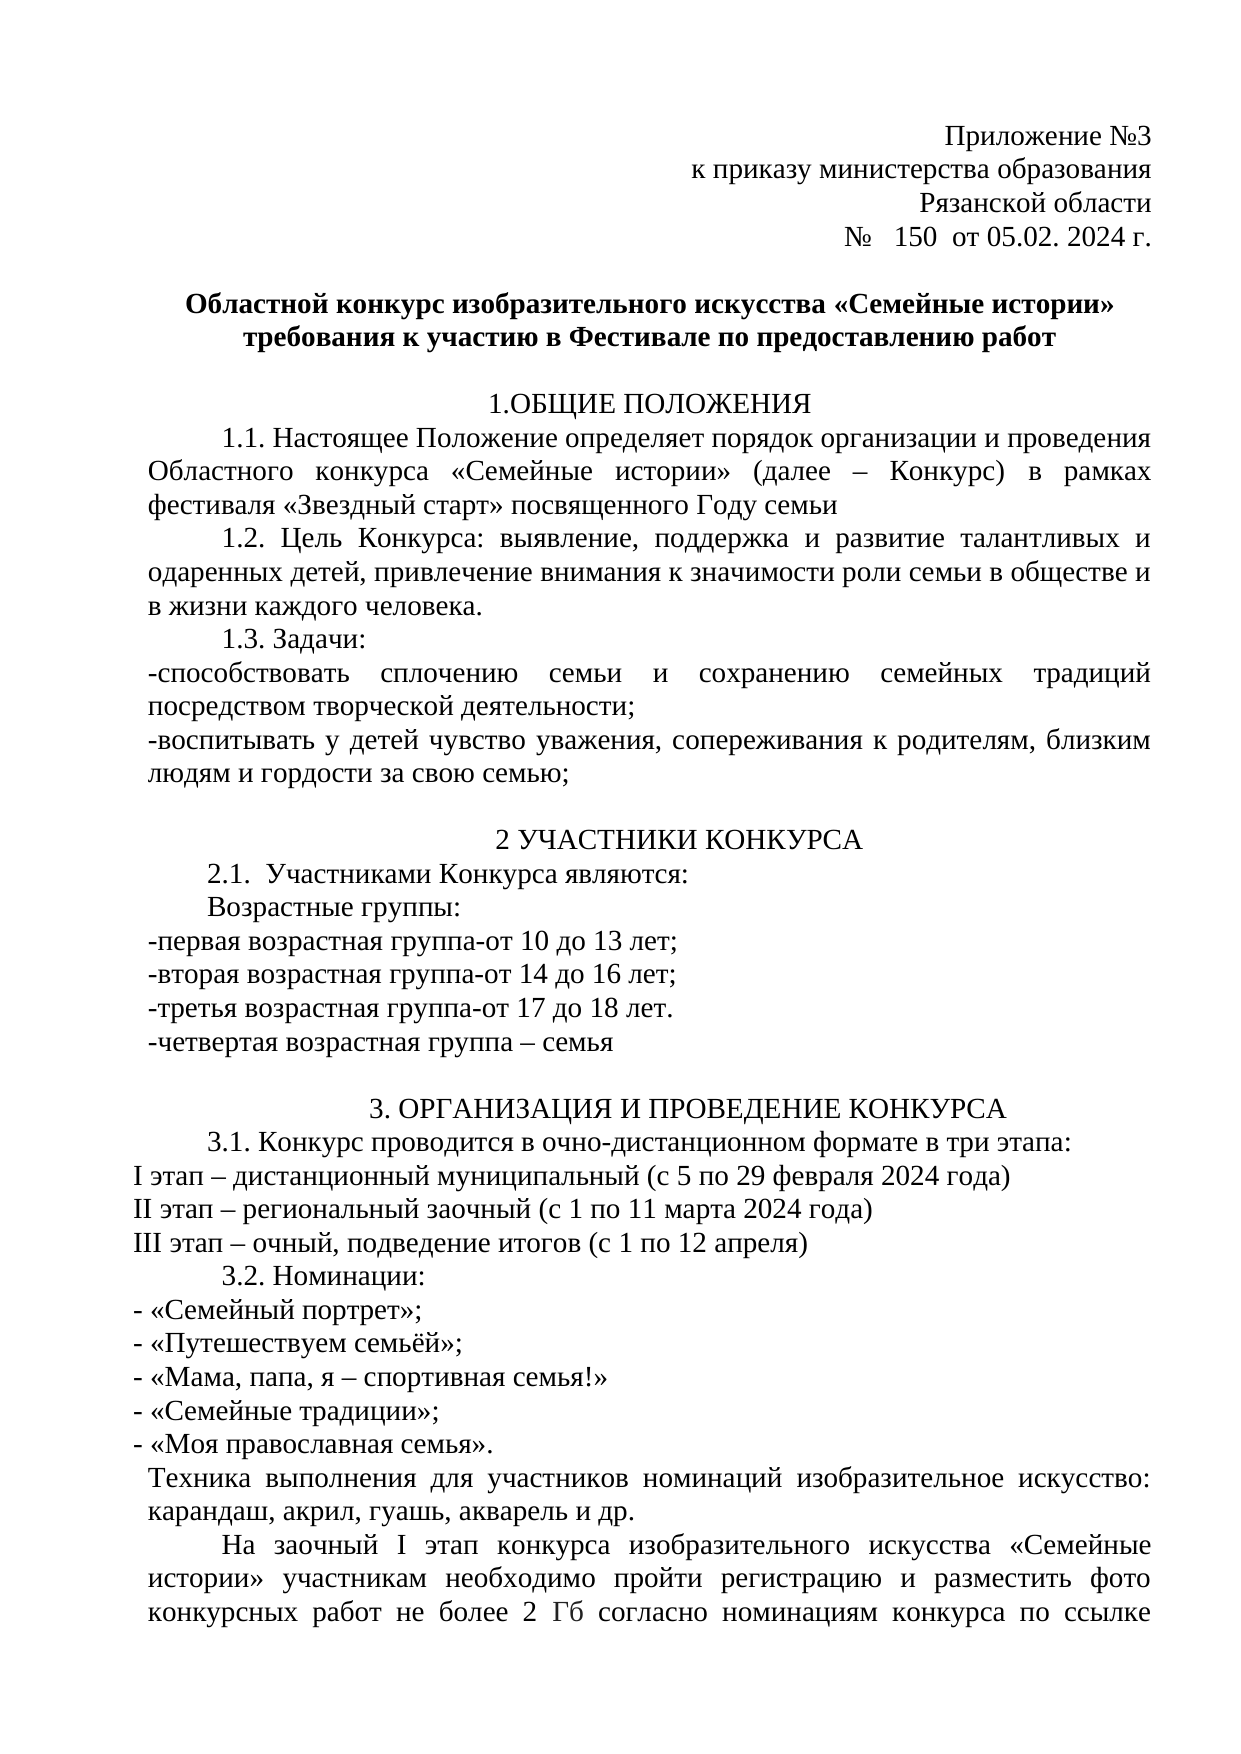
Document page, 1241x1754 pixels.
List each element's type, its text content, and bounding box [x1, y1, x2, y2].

text 3.2. Номинации: [148, 1258, 1188, 1292]
text -третья возрастная группа-от 17 до 18 лет. [148, 990, 1152, 1024]
text к приказу министерства образования [101, 152, 1152, 185]
text -вторая возрастная группа-от 14 до 16 лет; [148, 957, 1152, 990]
text - «Семейные традиции»; [133, 1393, 1152, 1426]
text - «Путешествуем семьёй»; [133, 1326, 1152, 1359]
text Техника выполнения для участников номинаций изобразительное искусство: карандаш, акрил, гуашь, акварель и др. [148, 1460, 1152, 1527]
text 3. ОРГАНИЗАЦИЯ И ПРОВЕДЕНИЕ КОНКУРСА [295, 1091, 1152, 1124]
text II этап – региональный заочный (с 1 по 11 марта 2024 года) [133, 1191, 1152, 1225]
text - «Мама, папа, я – спортивная семья!» [133, 1359, 1152, 1393]
text требования к участию в Фестивале по предоставлению работ [148, 319, 1152, 353]
text 1.1. Настоящее Положение определяет порядок организации и проведения Областного конкурса «Семейные истории» (далее – Конкурс) в рамках фестиваля «Звездный старт» посвященного Году семьи [148, 420, 1152, 521]
text I этап – дистанционный муниципальный (с 5 по 29 февраля 2024 года) [133, 1158, 1152, 1191]
text Рязанской области [101, 185, 1152, 219]
text 1.2. Цель Конкурса: выявление, поддержка и развитие талантливых и одаренных детей, привлечение внимания к значимости роли семьи в обществе и в жизни каждого человека. [148, 521, 1152, 621]
text Приложение №3 [101, 118, 1152, 152]
text № 150 от 05.02. 2024 г. [101, 219, 1152, 252]
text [148, 1527, 1152, 1627]
text Возрастные группы: [148, 889, 1152, 923]
text 1.3. Задачи: [148, 621, 1152, 655]
text -воспитывать у детей чувство уважения, сопереживания к родителям, близким людям и гордости за свою семью; [148, 722, 1152, 789]
text III этап – очный, подведение итогов (с 1 по 12 апреля) [133, 1225, 1152, 1258]
text - «Моя православная семья». [133, 1426, 1152, 1460]
text 1.ОБЩИЕ ПОЛОЖЕНИЯ [148, 386, 1152, 420]
text Областной конкурс изобразительного искусства «Семейные истории» [148, 286, 1152, 319]
text -первая возрастная группа-от 10 до 13 лет; [148, 923, 1152, 957]
text -четвертая возрастная группа – семья [148, 1024, 1152, 1057]
text 2 УЧАСТНИКИ КОНКУРСА [148, 822, 1152, 856]
text - «Семейный портрет»; [133, 1292, 1152, 1326]
text 3.1. Конкурс проводится в очно-дистанционном формате в три этапа: [148, 1124, 1152, 1158]
text -способствовать сплочению семьи и сохранению семейных традиций посредством творческой деятельности; [148, 655, 1152, 722]
text 2.1. Участниками Конкурса являются: [148, 856, 1152, 889]
